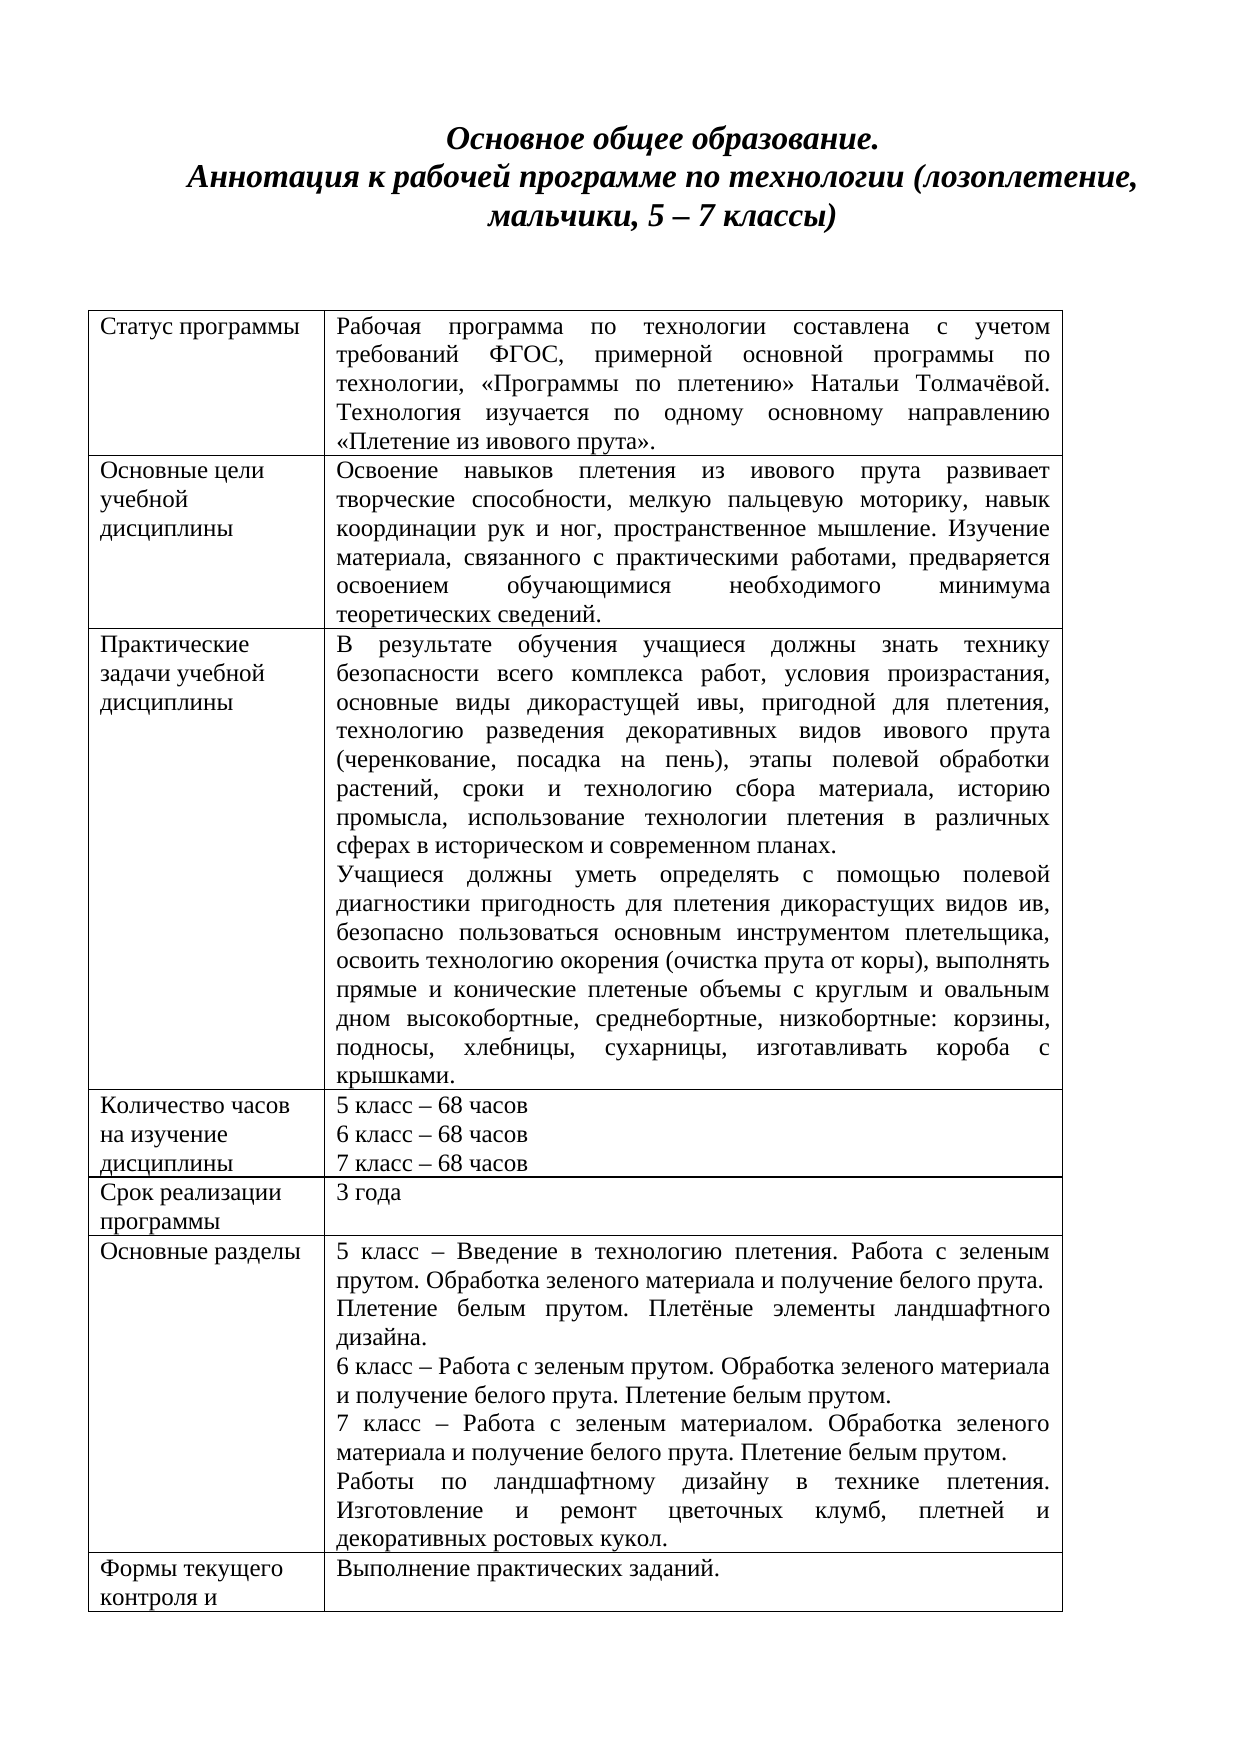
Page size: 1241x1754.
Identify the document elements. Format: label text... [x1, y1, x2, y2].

table_cell 3 года [325, 1178, 1062, 1235]
table_cell Основные разделы [89, 1236, 324, 1552]
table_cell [89, 1553, 324, 1611]
table_header Рабочая программа по технологии составлена с учетом требований ФГОС, примерной основной программы по технологии, «Программы по плетению» Натальи Толмачёвой. Технология изучается по одному основному направлению «Плетение из ивового прута». [325, 311, 1062, 454]
table_cell Количество часов на изучение дисциплины [89, 1090, 324, 1176]
text Аннотация к рабочей программе по технологии (лозоплетение, мальчики, 5 – 7 классы) [177, 156, 1152, 233]
table_cell Срок реализации программы [89, 1178, 324, 1235]
table_cell Практические задачи учебной дисциплины [89, 629, 324, 1089]
table_cell Основные цели учебной дисциплины [89, 456, 324, 628]
table_cell 5 класс – 68 часов 6 класс – 68 часов 7 класс – 68 часов [325, 1090, 1062, 1176]
table_cell Освоение навыков плетения из ивового прута развивает творческие способности, мелкую пальцевую моторику, навык координации рук и ног, пространственное мышление. Изучение материала, связанного с практическими работами, предваряется освоением обучающимися необходимого минимума теоретических сведений. [325, 456, 1062, 628]
text Основное общее образование. [177, 118, 1152, 156]
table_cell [325, 1553, 1062, 1611]
table_cell 5 класс – Введение в технологию плетения. Работа с зеленым прутом. Обработка зеленого материала и получение белого прута. Плетение белым прутом. Плетёные элементы ландшафтного дизайна. 6 класс – Работа с зеленым прутом. Обработка зеленого материала и получение белого прута. Плетение белым прутом. 7 класс – Работа с зеленым материалом. Обработка зеленого материала и получение белого прута. Плетение белым прутом. Работы по ландшафтному дизайну в технике плетения. Изготовление и ремонт цветочных клумб, плетней и декоративных ростовых кукол. [325, 1236, 1062, 1552]
table_cell В результате обучения учащиеся должны знать технику безопасности всего комплекса работ, условия произрастания, основные виды дикорастущей ивы, пригодной для плетения, технологию разведения декоративных видов ивового прута (черенкование, посадка на пень), этапы полевой обработки растений, сроки и технологию сбора материала, историю промысла, использование технологии плетения в различных сферах в историческом и современном планах. Учащиеся должны уметь определять с помощью полевой диагностики пригодность для плетения дикорастущих видов ив, безопасно пользоваться основным инструментом плетельщика, освоить технологию окорения (очистка прута от коры), выполнять прямые и конические плетеные объемы с круглым и овальным дном высокобортные, среднебортные, низкобортные: корзины, подносы, хлебницы, сухарницы, изготавливать короба с крышками. [325, 629, 1062, 1089]
table_header Статус программы [89, 311, 324, 454]
